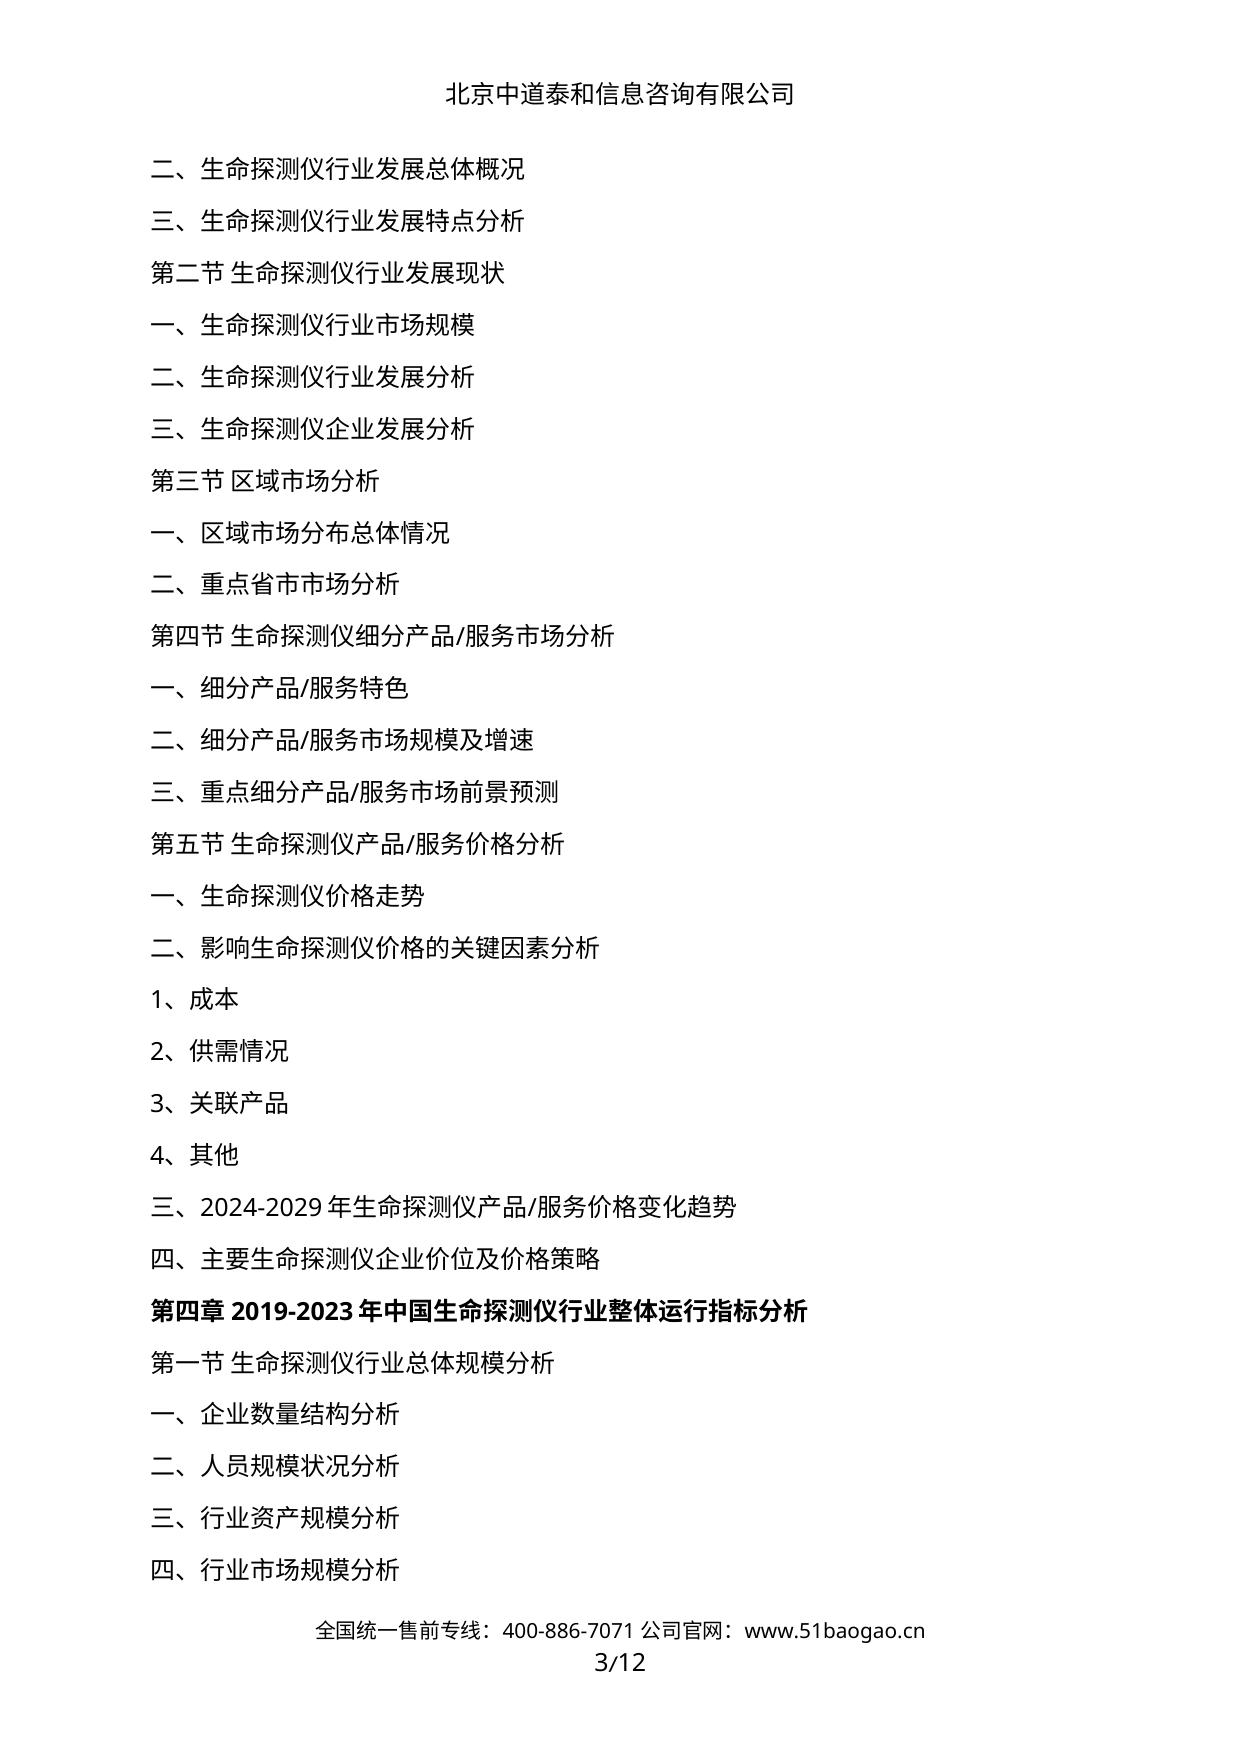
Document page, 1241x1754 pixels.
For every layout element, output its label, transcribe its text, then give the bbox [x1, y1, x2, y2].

text 一、区域市场分布总体情况 [150, 513, 1090, 549]
text 第四章 2019-2023年中国生命探测仪行业整体运行指标分析 [150, 1291, 1090, 1327]
text 三、2024-2029年生命探测仪产品/服务价格变化趋势 [150, 1187, 1090, 1224]
text 四、行业市场规模分析 [150, 1551, 1090, 1587]
text 二、人员规模状况分析 [150, 1447, 1090, 1483]
text 三、行业资产规模分析 [150, 1499, 1090, 1535]
text 三、生命探测仪行业发展特点分析 [150, 202, 1090, 238]
text 第一节 生命探测仪行业总体规模分析 [150, 1343, 1090, 1379]
text 四、主要生命探测仪企业价位及价格策略 [150, 1239, 1090, 1276]
text 1、成本 [150, 980, 1090, 1016]
text 二、重点省市市场分析 [150, 565, 1090, 601]
text 一、生命探测仪行业市场规模 [150, 306, 1090, 342]
text 二、细分产品/服务市场规模及增速 [150, 721, 1090, 757]
text 2、供需情况 [150, 1032, 1090, 1068]
text 三、重点细分产品/服务市场前景预测 [150, 772, 1090, 809]
text 第二节 生命探测仪行业发展现状 [150, 254, 1090, 290]
text 一、细分产品/服务特色 [150, 669, 1090, 705]
text 3、关联产品 [150, 1084, 1090, 1120]
text 第三节 区域市场分析 [150, 461, 1090, 497]
text 一、企业数量结构分析 [150, 1395, 1090, 1431]
text 第四节 生命探测仪细分产品/服务市场分析 [150, 617, 1090, 653]
text 一、生命探测仪价格走势 [150, 876, 1090, 912]
text 二、生命探测仪行业发展分析 [150, 357, 1090, 394]
text 三、生命探测仪企业发展分析 [150, 409, 1090, 446]
text 4、其他 [150, 1136, 1090, 1172]
text 第五节 生命探测仪产品/服务价格分析 [150, 824, 1090, 861]
text 二、生命探测仪行业发展总体概况 [150, 150, 1090, 186]
text 二、影响生命探测仪价格的关键因素分析 [150, 928, 1090, 964]
